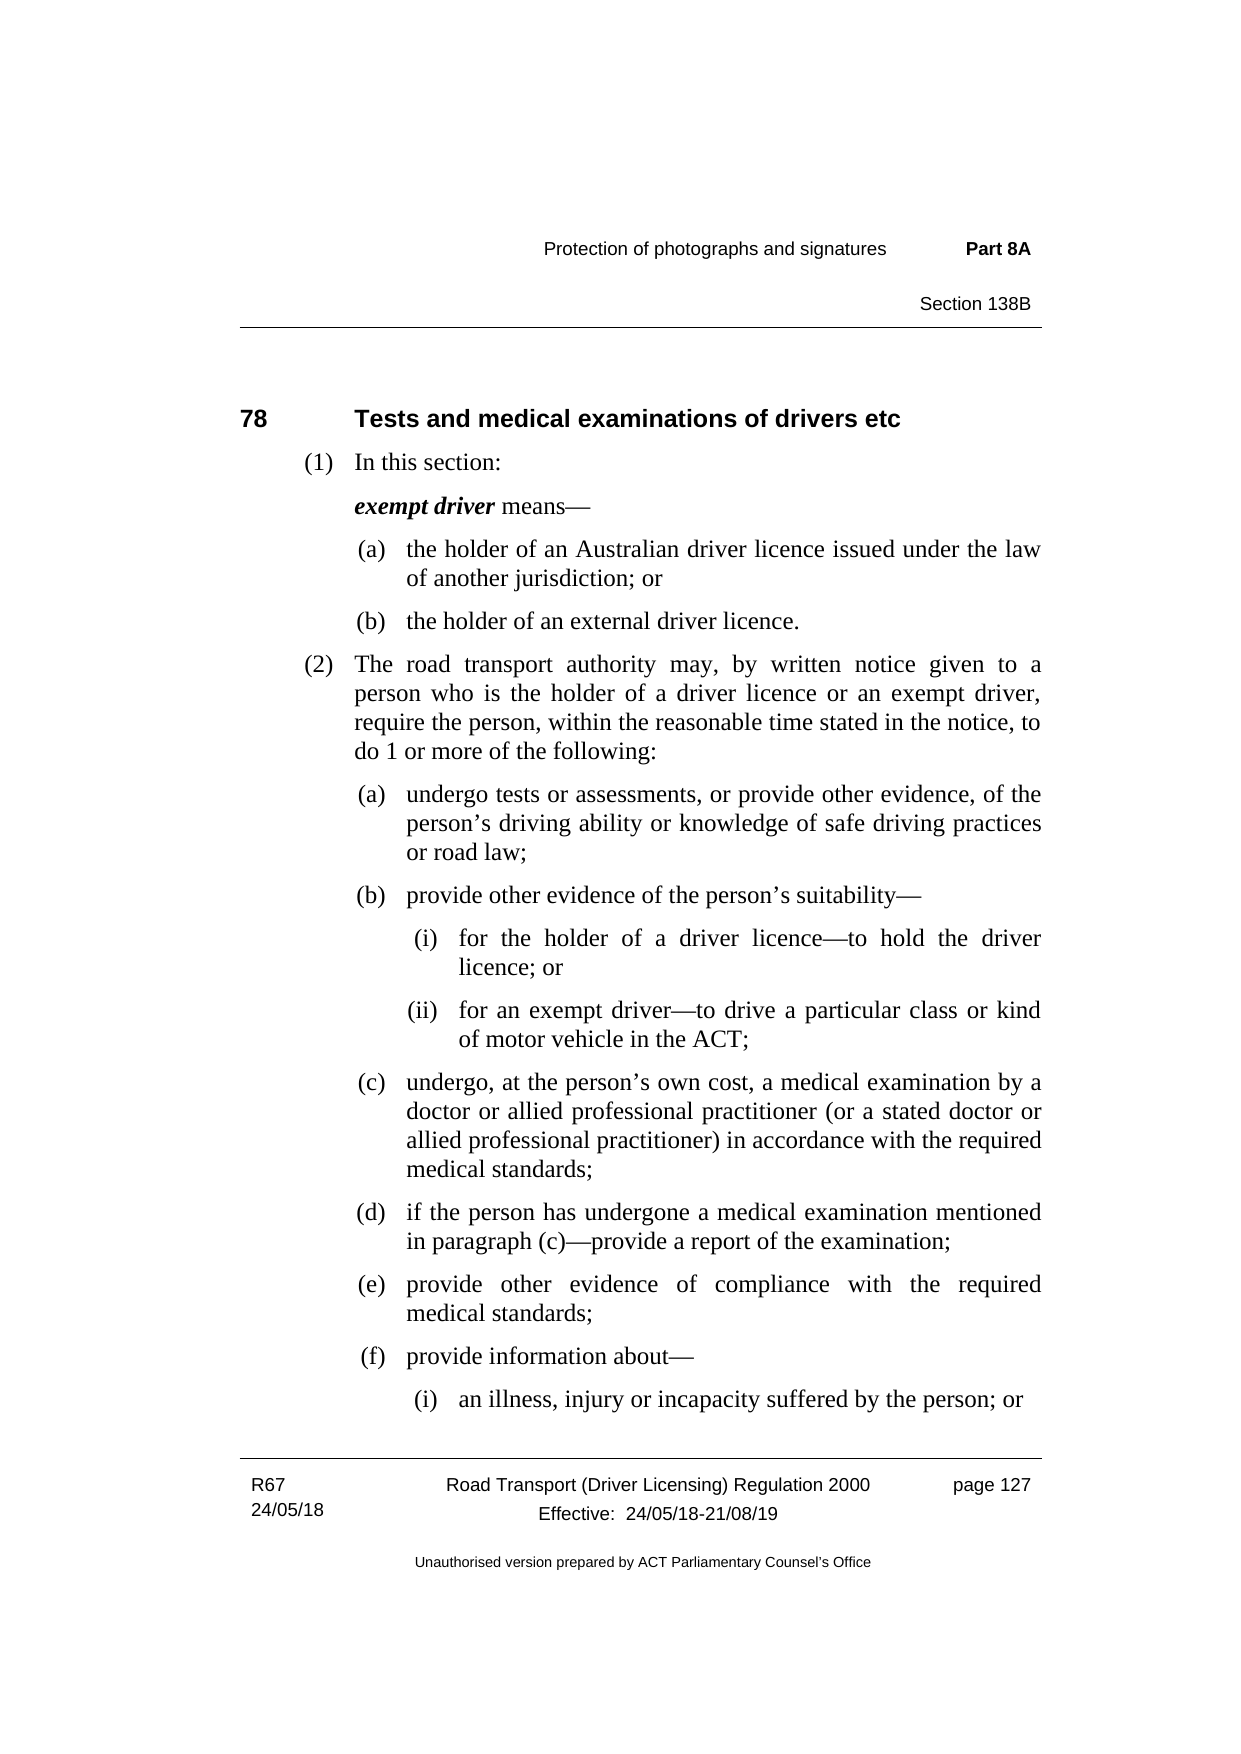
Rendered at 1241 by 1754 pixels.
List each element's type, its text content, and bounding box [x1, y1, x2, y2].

text (1) In this section: [239, 447, 1042, 476]
text (b) the holder of an external driver licence. [239, 606, 1042, 635]
text (a) undergo tests or assessments, or provide other evidence, of the person’s driving ability or knowledge of safe driving practices or road law; [239, 779, 1042, 865]
text (d) if the person has undergone a medical examination mentioned in paragraph (c)—provide a report of the examination; [239, 1197, 1042, 1254]
text (b) provide other evidence of the person’s suitability— [239, 880, 1042, 909]
text (i) for the holder of a driver licence—to hold the driver licence; or [239, 923, 1042, 981]
text (e) provide other evidence of compliance with the required medical standards; [239, 1269, 1042, 1327]
text (f) provide information about— [239, 1341, 1042, 1370]
text 78 Tests and medical examinations of drivers etc [239, 404, 1042, 433]
text (ii) for an exempt driver—to drive a particular class or kind of motor vehicle in the ACT; [239, 995, 1042, 1053]
text (a) the holder of an Australian driver licence issued under the law of another jurisdiction; or [239, 534, 1042, 592]
text (c) undergo, at the person’s own cost, a medical examination by a doctor or allied professional practitioner (or a stated doctor or allied professional practitioner) in accordance with the required medical standards; [239, 1067, 1042, 1182]
text exempt driver means— [354, 491, 1042, 519]
text (i) an illness, injury or incapacity suffered by the person; or [239, 1384, 1042, 1413]
text (2) The road transport authority may, by written notice given to a person who is the holder of a driver licence or an exempt driver, require the person, within the reasonable time stated in the notice, to do 1 or more of the following: [239, 649, 1042, 764]
